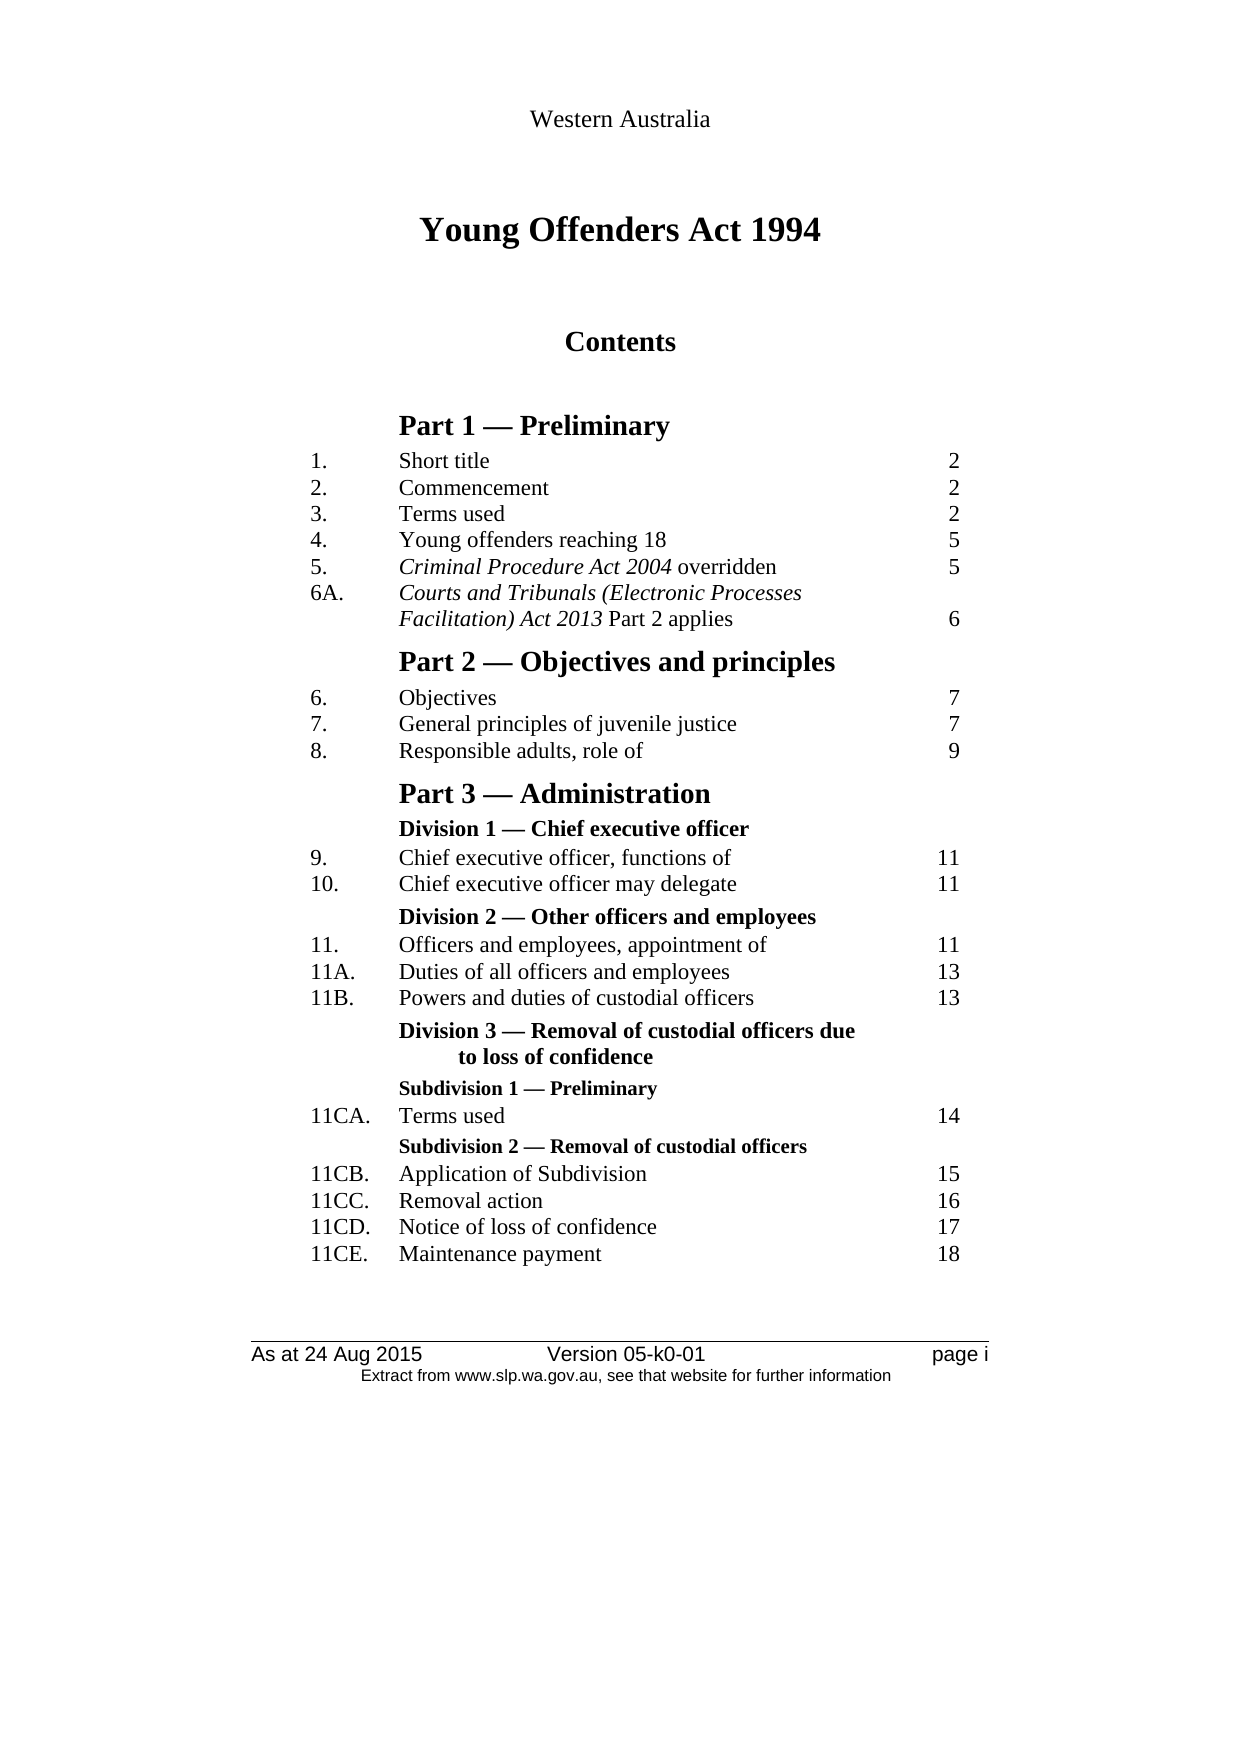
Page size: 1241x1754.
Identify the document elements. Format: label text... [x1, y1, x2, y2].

text Young Offenders Act 1994 [251, 208, 989, 249]
text 11CD. Notice of loss of confidence 17 [310, 1213, 871, 1239]
text Subdivision 2 — Removal of custodial officers [399, 1134, 871, 1158]
text 1. Short title 2 [310, 447, 871, 474]
text Subdivision 1 — Preliminary [399, 1076, 871, 1100]
text 11B. Powers and duties of custodial officers 13 [310, 984, 871, 1010]
text Western Australia [251, 104, 989, 133]
text 11CA. Terms used 14 [310, 1102, 871, 1128]
text Division 1 — Chief executive officer [399, 816, 871, 842]
text 11A. Duties of all officers and employees 13 [310, 958, 871, 984]
text Part 1 — Preliminary [399, 408, 871, 441]
text 7. General principles of juvenile justice 7 [310, 711, 871, 737]
text 11CC. Removal action 16 [310, 1187, 871, 1213]
text 10. Chief executive officer may delegate 11 [310, 870, 871, 897]
text 4. Young offenders reaching 18 5 [310, 526, 871, 553]
text 3. Terms used 2 [310, 500, 871, 526]
text 9. Chief executive officer, functions of 11 [310, 844, 871, 870]
text Division 3 — Removal of custodial officers due to loss of confidence [399, 1017, 871, 1069]
text 6A. Courts and Tribunals (Electronic Processes Facilitation) Act 2013 Part 2 applies 6 [310, 579, 871, 632]
text 8. Responsible adults, role of 9 [310, 737, 871, 763]
text Part 3 — Administration [399, 776, 871, 809]
text 6. Objectives 7 [310, 684, 871, 711]
text Division 2 — Other officers and employees [399, 903, 871, 929]
text 11CE. Maintenance payment 18 [310, 1239, 871, 1266]
text 5. Criminal Procedure Act 2004 overridden 5 [310, 553, 871, 579]
text 2. Commencement 2 [310, 474, 871, 500]
text Part 2 — Objectives and principles [399, 644, 871, 678]
text 11. Officers and employees, appointment of 11 [310, 931, 871, 958]
text 11CB. Application of Subdivision 15 [310, 1161, 871, 1187]
text Contents [491, 324, 749, 358]
